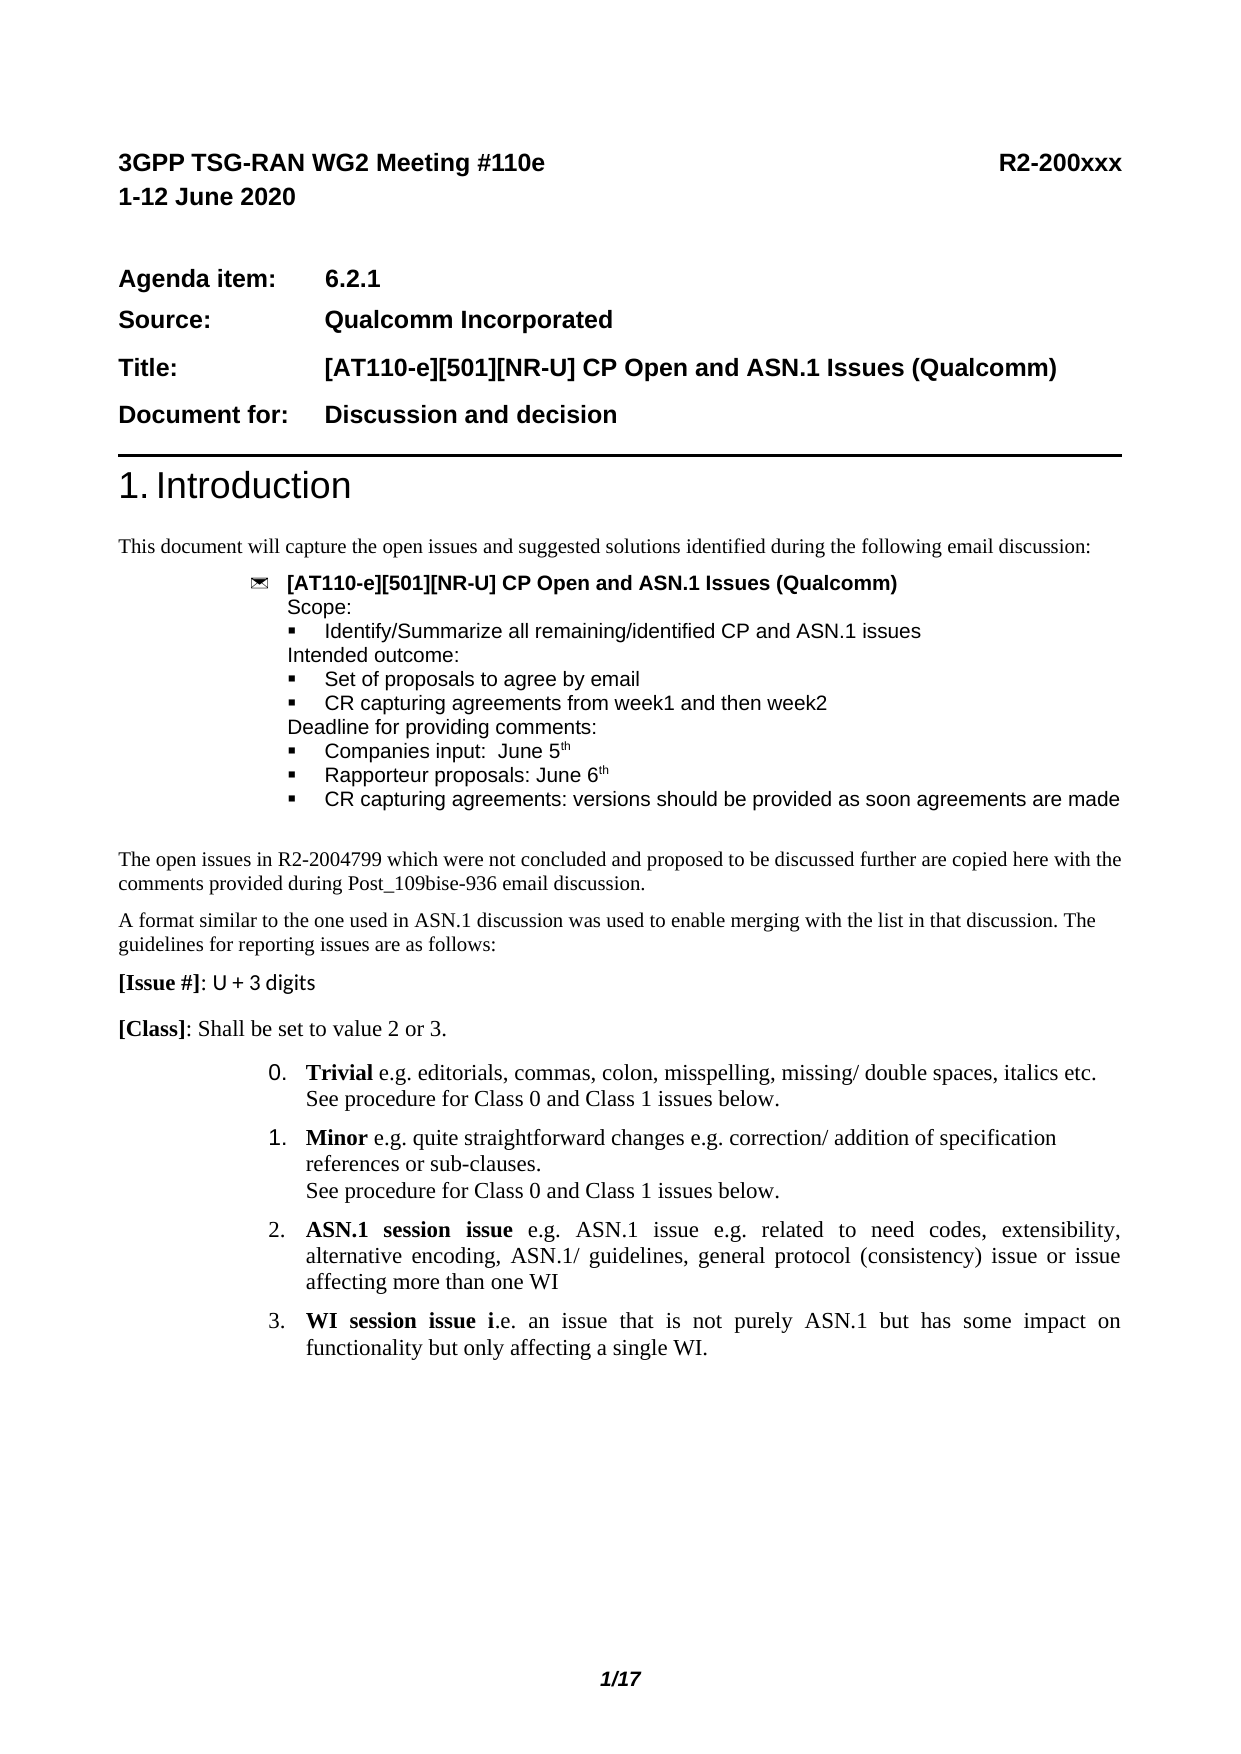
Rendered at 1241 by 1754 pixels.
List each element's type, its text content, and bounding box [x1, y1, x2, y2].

list ASN.1 session issue e.g. ASN.1 issue e.g. related to need codes, extensibility, alternative encoding, ASN.1/ guidelines, general protocol (consistency) issue or issue affecting more than one WI [268, 1216, 1122, 1295]
list Trivial e.g. editorials, commas, colon, misspelling, missing/ double spaces, italics etc. See procedure for Class 0 and Class 1 issues below. [268, 1059, 1122, 1111]
list CR capturing agreements: versions should be provided as soon agreements are made [287, 787, 1122, 811]
text 3GPP TSG-RAN WG2 Meeting #110e R2-200xxx [118, 148, 1122, 176]
text Deadline for providing comments: [249, 715, 1122, 739]
list WI session issue i.e. an issue that is not purely ASN.1 but has some impact on functionality but only affecting a single WI. [268, 1307, 1122, 1360]
text [Class]: Shall be set to value 2 or 3. [118, 1014, 1122, 1041]
text [Issue #]: U + 3 digits [118, 968, 1122, 997]
list CR capturing agreements from week1 and then week2 [287, 691, 1122, 715]
text Agenda item: 6.2.1 [118, 264, 1122, 293]
subtitle Introduction [118, 457, 1122, 507]
list Minor e.g. quite straightforward changes e.g. correction/ addition of specification references or sub-clauses. See procedure for Class 0 and Class 1 issues below. [268, 1124, 1122, 1203]
text A format similar to the one used in ASN.1 discussion was used to enable merging with the list in that discussion. The guidelines for reporting issues are as follows: [118, 908, 1122, 956]
text Document for: Discussion and decision [118, 400, 1122, 429]
text 1-12 June 2020 [118, 182, 1122, 211]
list Set of proposals to agree by email [287, 667, 1122, 691]
text Scope: [287, 594, 1122, 618]
text Source: Qualcomm Incorporated [118, 305, 1122, 334]
text The open issues in R2-2004799 which were not concluded and proposed to be discussed further are copied here with the comments provided during Post_109bise-936 email discussion. [118, 847, 1122, 895]
text This document will capture the open issues and suggested solutions identified during the following email discussion: [118, 534, 1122, 558]
text [AT110-e][501][NR-U] CP Open and ASN.1 Issues (Qualcomm) [249, 571, 1122, 594]
text Title: [AT110-e][501][NR-U] CP Open and ASN.1 Issues (Qualcomm) [118, 353, 1122, 382]
list Companies input: June 5th [287, 739, 1122, 763]
list Identify/Summarize all remaining/identified CP and ASN.1 issues [287, 618, 1122, 643]
list Rapporteur proposals: June 6th [287, 763, 1122, 787]
text Intended outcome: [249, 643, 1122, 667]
